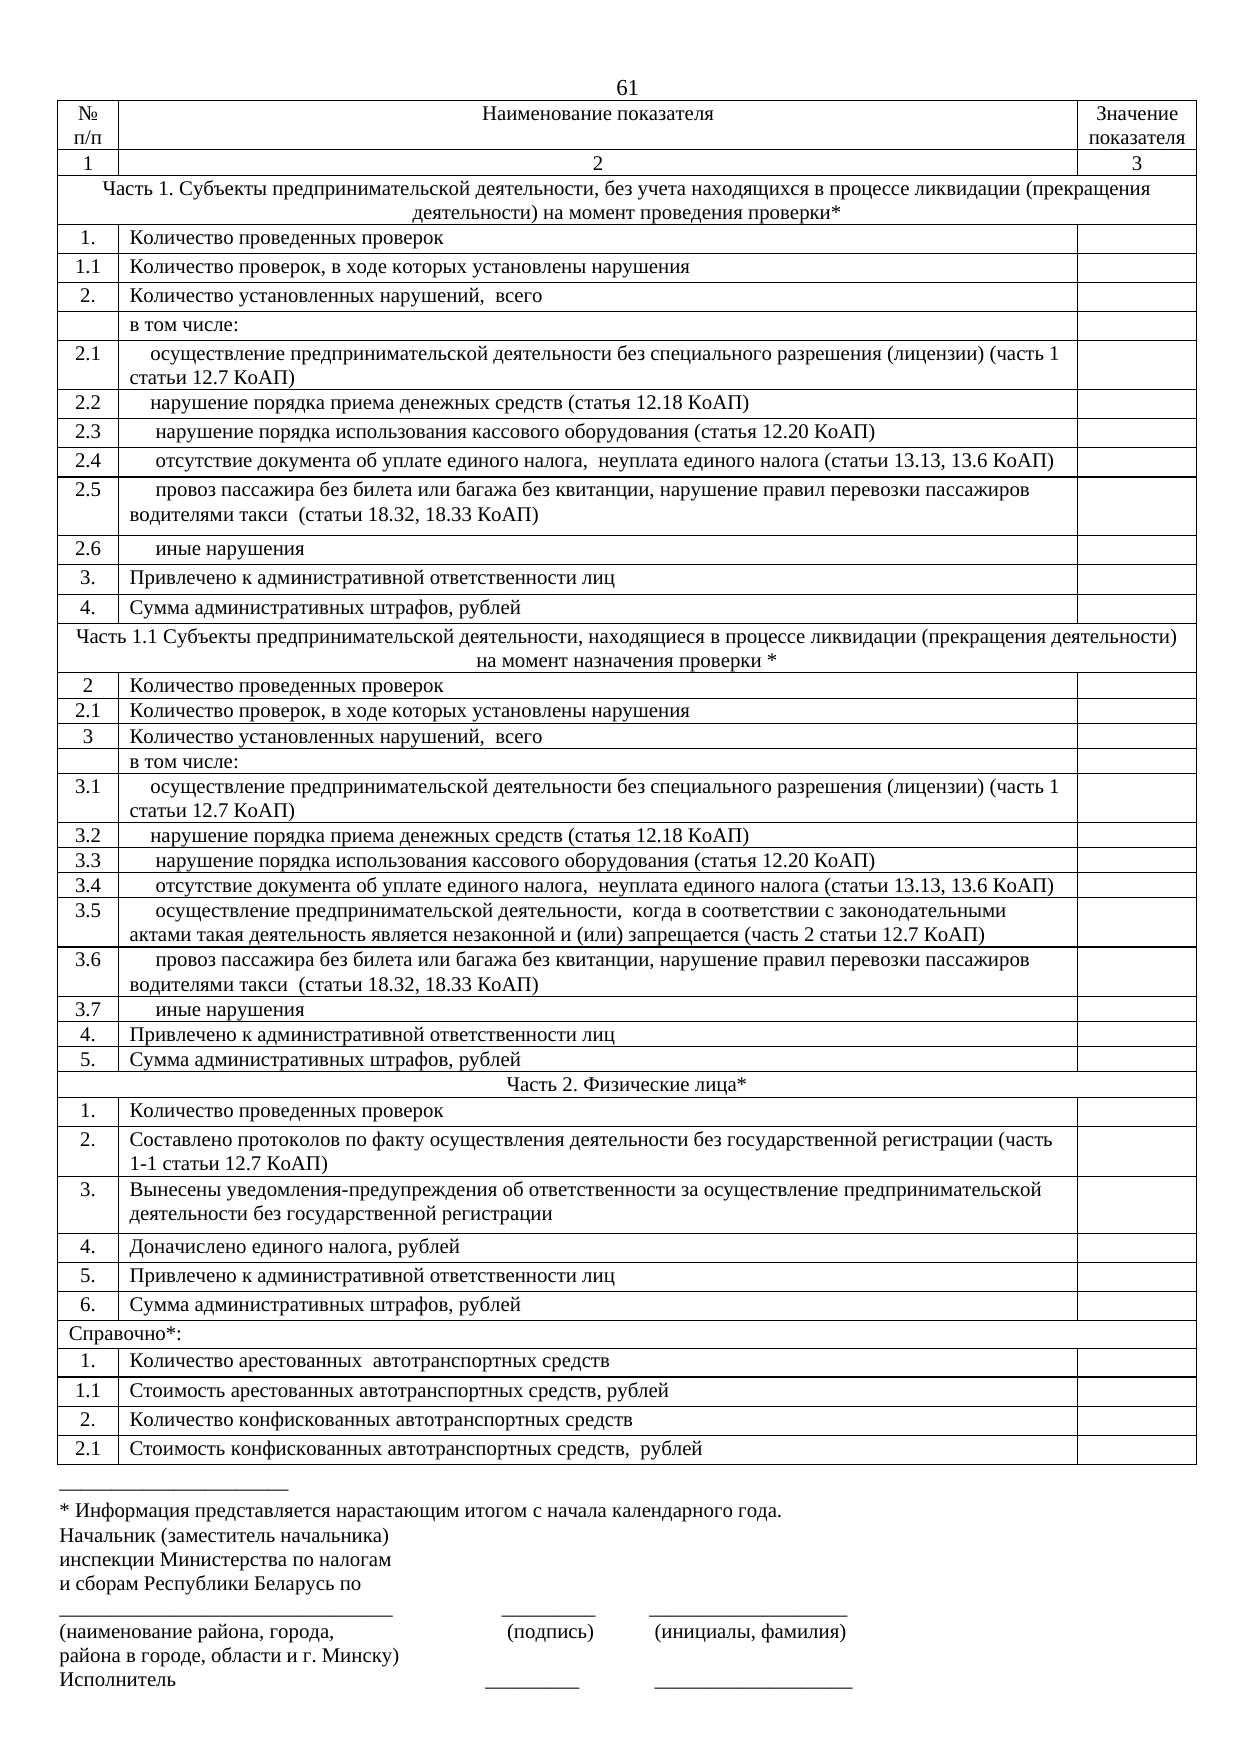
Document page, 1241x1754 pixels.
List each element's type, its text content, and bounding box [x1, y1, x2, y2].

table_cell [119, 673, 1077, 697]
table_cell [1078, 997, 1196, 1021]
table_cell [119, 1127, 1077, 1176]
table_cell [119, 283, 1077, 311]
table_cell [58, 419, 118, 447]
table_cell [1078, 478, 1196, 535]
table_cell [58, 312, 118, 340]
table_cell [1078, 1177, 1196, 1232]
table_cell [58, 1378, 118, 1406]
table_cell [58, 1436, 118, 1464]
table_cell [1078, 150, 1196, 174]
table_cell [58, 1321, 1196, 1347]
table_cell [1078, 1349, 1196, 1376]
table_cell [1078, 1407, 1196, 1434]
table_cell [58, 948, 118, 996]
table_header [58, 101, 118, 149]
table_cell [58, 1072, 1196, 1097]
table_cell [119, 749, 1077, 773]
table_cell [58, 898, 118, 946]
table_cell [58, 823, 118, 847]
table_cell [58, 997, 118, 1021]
text и сборам Республики Беларусь по [59, 1571, 1196, 1595]
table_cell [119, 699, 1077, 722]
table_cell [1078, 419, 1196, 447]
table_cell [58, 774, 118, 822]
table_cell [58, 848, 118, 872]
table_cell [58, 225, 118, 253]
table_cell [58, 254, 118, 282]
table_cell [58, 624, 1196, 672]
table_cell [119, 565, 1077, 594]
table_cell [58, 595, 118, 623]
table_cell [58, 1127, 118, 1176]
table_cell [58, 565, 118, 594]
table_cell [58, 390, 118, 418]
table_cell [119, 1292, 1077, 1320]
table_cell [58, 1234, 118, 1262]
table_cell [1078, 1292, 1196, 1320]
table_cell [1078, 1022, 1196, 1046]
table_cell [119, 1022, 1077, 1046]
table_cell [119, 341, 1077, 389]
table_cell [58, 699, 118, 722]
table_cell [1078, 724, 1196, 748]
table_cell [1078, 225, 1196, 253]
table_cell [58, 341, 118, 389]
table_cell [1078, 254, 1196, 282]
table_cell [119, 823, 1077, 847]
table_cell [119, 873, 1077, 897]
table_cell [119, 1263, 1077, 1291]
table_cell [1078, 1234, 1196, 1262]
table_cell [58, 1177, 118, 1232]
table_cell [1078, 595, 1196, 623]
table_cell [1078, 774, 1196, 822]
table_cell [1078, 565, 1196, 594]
text района в городе, области и г. Минску) [59, 1643, 1196, 1667]
text * Информация представляется нарастающим итогом с начала календарного года. [0, 1494, 1196, 1523]
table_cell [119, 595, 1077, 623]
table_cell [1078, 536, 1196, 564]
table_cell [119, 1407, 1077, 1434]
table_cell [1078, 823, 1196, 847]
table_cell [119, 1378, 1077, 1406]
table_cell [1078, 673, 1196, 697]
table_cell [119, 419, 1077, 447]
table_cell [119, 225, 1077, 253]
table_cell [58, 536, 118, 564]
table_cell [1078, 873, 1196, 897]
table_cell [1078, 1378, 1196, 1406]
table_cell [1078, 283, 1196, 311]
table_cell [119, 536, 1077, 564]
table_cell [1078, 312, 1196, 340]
text ________________________________ _________ ___________________ [59, 1595, 1196, 1619]
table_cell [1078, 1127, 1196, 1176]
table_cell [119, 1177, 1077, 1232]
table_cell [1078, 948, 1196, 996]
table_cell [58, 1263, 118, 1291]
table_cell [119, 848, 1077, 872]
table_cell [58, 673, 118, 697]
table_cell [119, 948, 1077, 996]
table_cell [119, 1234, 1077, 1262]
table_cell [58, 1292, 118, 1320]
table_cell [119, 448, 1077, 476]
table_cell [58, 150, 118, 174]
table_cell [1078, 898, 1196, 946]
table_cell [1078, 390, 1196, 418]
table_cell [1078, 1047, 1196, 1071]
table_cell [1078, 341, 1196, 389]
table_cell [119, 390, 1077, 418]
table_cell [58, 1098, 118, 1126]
text (наименование района, города, (подпись) (инициалы, фамилия) [59, 1619, 1196, 1643]
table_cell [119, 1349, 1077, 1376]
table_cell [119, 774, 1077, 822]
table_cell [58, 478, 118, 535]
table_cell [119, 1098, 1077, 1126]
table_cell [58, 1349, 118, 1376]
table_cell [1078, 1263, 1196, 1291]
text Исполнитель _________ ___________________ [59, 1667, 1196, 1691]
text Начальник (заместитель начальника) [59, 1523, 1196, 1547]
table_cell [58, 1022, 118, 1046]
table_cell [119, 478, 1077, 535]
text инспекции Министерства по налогам [59, 1547, 1196, 1571]
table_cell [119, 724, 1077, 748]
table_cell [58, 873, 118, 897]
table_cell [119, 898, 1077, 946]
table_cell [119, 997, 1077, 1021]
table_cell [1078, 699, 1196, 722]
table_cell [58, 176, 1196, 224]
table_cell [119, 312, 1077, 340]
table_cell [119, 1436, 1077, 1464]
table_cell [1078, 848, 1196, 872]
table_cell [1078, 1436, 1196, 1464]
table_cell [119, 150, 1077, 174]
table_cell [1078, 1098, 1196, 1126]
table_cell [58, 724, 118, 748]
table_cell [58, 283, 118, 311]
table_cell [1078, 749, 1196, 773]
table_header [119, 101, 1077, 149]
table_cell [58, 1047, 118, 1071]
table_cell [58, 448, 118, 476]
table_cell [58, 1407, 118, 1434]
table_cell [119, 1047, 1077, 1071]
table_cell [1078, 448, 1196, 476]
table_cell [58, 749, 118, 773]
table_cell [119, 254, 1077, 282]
text ______________________ [0, 1465, 1196, 1494]
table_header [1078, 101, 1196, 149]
